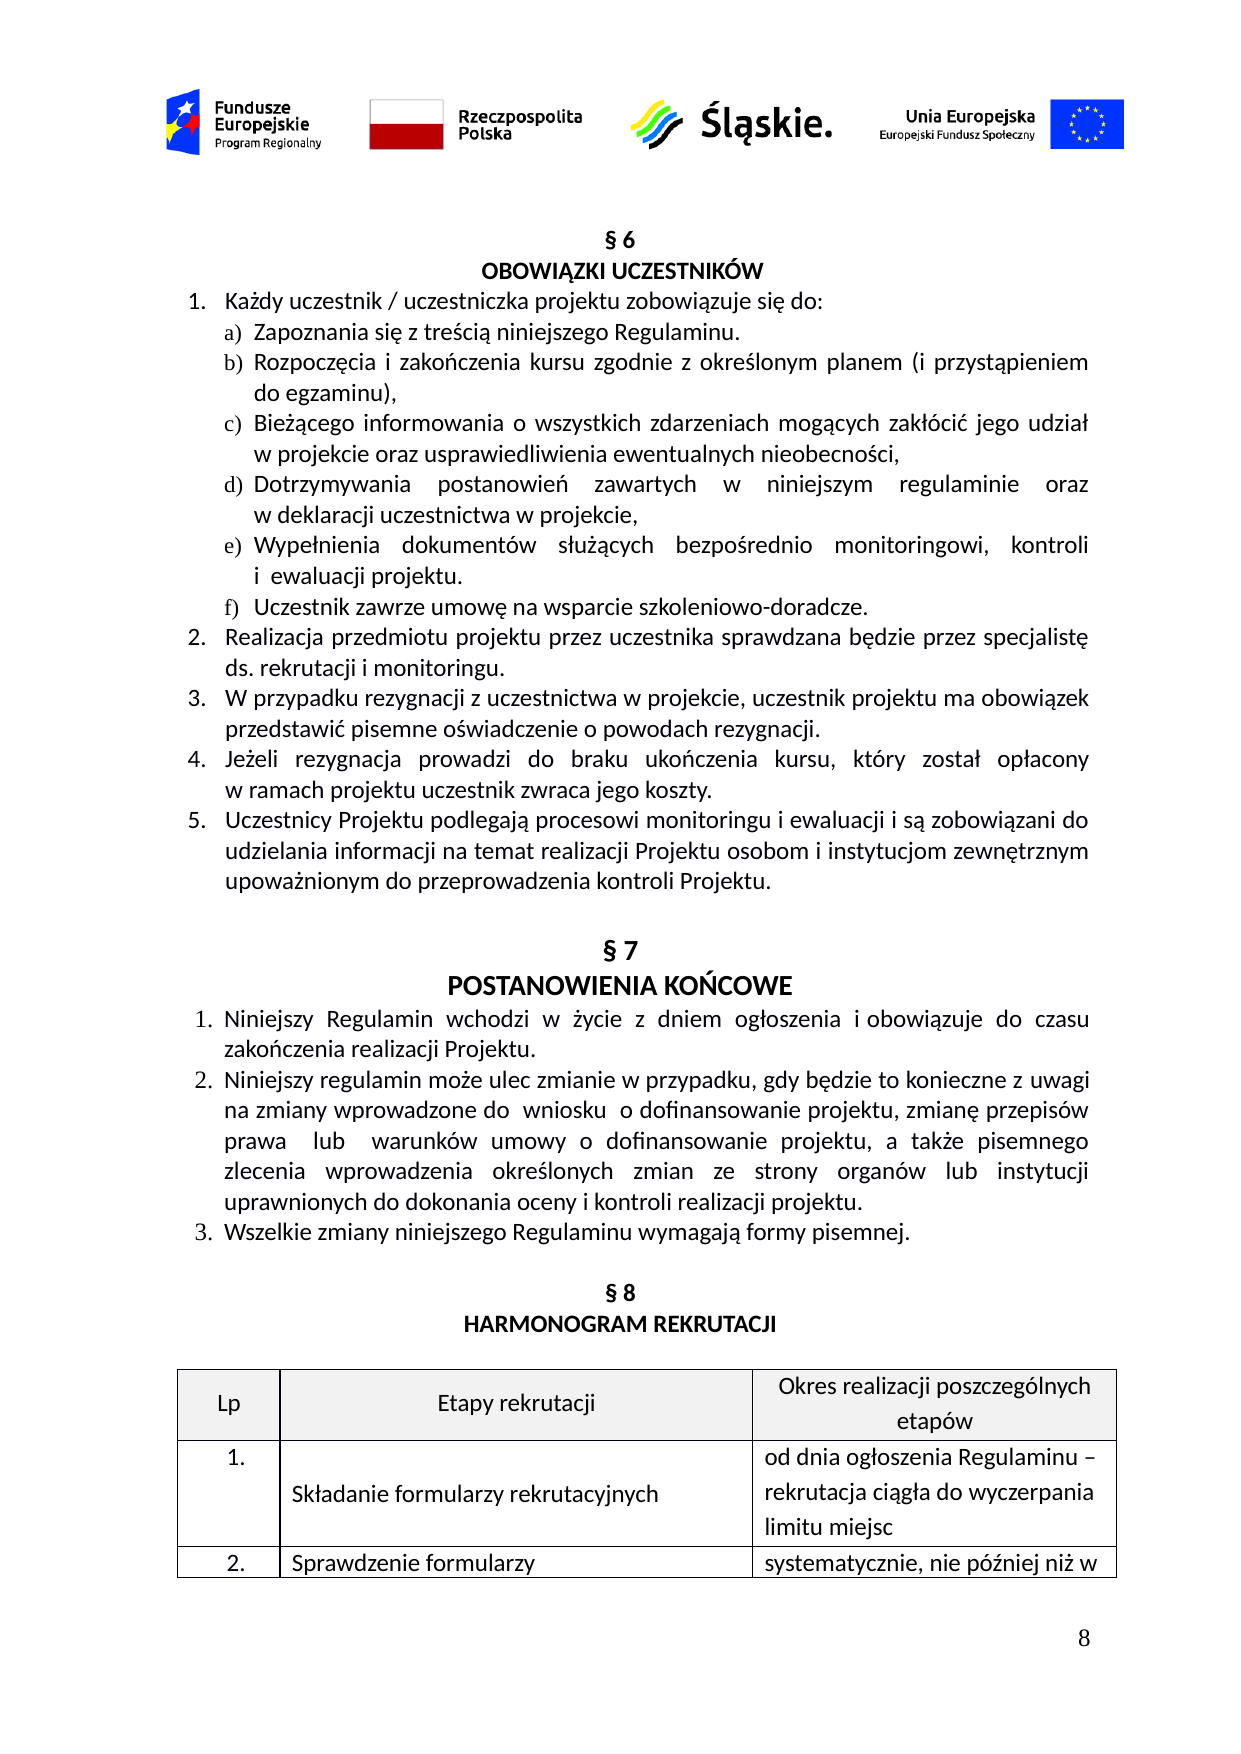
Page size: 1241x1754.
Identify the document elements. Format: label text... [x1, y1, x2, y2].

list Uczestnik zawrze umowę na wsparcie szkoleniowo-doradcze. [224, 591, 1089, 621]
list Zapoznania się z treścią niniejszego Regulaminu. [224, 316, 1089, 347]
list Wszelkie zmiany niniejszego Regulaminu wymagają formy pisemnej. [194, 1216, 1090, 1247]
list Bieżącego informowania o wszystkich zdarzeniach mogących zakłócić jego udział w projekcie oraz usprawiedliwienia ewentualnych nieobecności, [224, 408, 1089, 469]
table_cell [178, 1547, 279, 1577]
list Uczestnicy Projektu podlegają procesowi monitoringu i ewaluacji i są zobowiązani do udzielania informacji na temat realizacji Projektu osobom i instytucjom zewnętrznym upoważnionym do przeprowadzenia kontroli Projektu. [187, 804, 1090, 896]
list Każdy uczestnik / uczestniczka projektu zobowiązuje się do: [187, 286, 1090, 316]
list Niniejszy regulamin może ulec zmianie w przypadku, gdy będzie to konieczne z uwagi na zmiany wprowadzone do wniosku o dofinansowanie projektu, zmianę przepisów prawa lub warunków umowy o dofinansowanie projektu, a także pisemnego zlecenia wprowadzenia określonych zmian ze strony organów lub instytucji uprawnionych do dokonania oceny i kontroli realizacji projektu. [194, 1064, 1090, 1216]
table_header Etapy rekrutacji [281, 1370, 752, 1440]
subtitle § 6 OBOWIĄZKI UCZESTNIKÓW [150, 224, 1089, 286]
picture [150, 73, 1140, 171]
list Niniejszy Regulamin wchodzi w życie z dniem ogłoszenia i obowiązuje do czasu zakończenia realizacji Projektu. [194, 1003, 1090, 1064]
subtitle § 7 POSTANOWIENIA KOŃCOWE [150, 932, 1090, 1003]
list Rozpoczęcia i zakończenia kursu zgodnie z określonym planem (i przystąpieniem do egzaminu), [224, 347, 1089, 408]
table_cell od dnia ogłoszenia Regulaminu – rekrutacja ciągła do wyczerpania limitu miejsc [753, 1441, 1116, 1546]
table_header Okres realizacji poszczególnych etapów [753, 1370, 1116, 1440]
list Wypełnienia dokumentów służących bezpośrednio monitoringowi, kontroli i ewaluacji projektu. [224, 530, 1089, 591]
table_header Lp [178, 1370, 279, 1440]
table_cell [178, 1441, 279, 1546]
list Dotrzymywania postanowień zawartych w niniejszym regulaminie oraz w deklaracji uczestnictwa w projekcie, [224, 469, 1089, 530]
table_cell Składanie formularzy rekrutacyjnych [281, 1441, 752, 1546]
list W przypadku rezygnacji z uczestnictwa w projekcie, uczestnik projektu ma obowiązek przedstawić pisemne oświadczenie o powodach rezygnacji. [187, 682, 1090, 743]
table_cell systematycznie, nie później niż w ciągu 14 dni od dnia złożenia formularza rekrutacyjnego [753, 1547, 1116, 1577]
list Realizacja przedmiotu projektu przez uczestnika sprawdzana będzie przez specjalistę ds. rekrutacji i monitoringu. [187, 621, 1090, 682]
list Jeżeli rezygnacja prowadzi do braku ukończenia kursu, który został opłacony w ramach projektu uczestnik zwraca jego koszty. [187, 743, 1090, 804]
subtitle § 8 HARMONOGRAM REKRUTACJI [150, 1277, 1090, 1338]
table_cell Sprawdzenie formularzy [281, 1547, 752, 1577]
